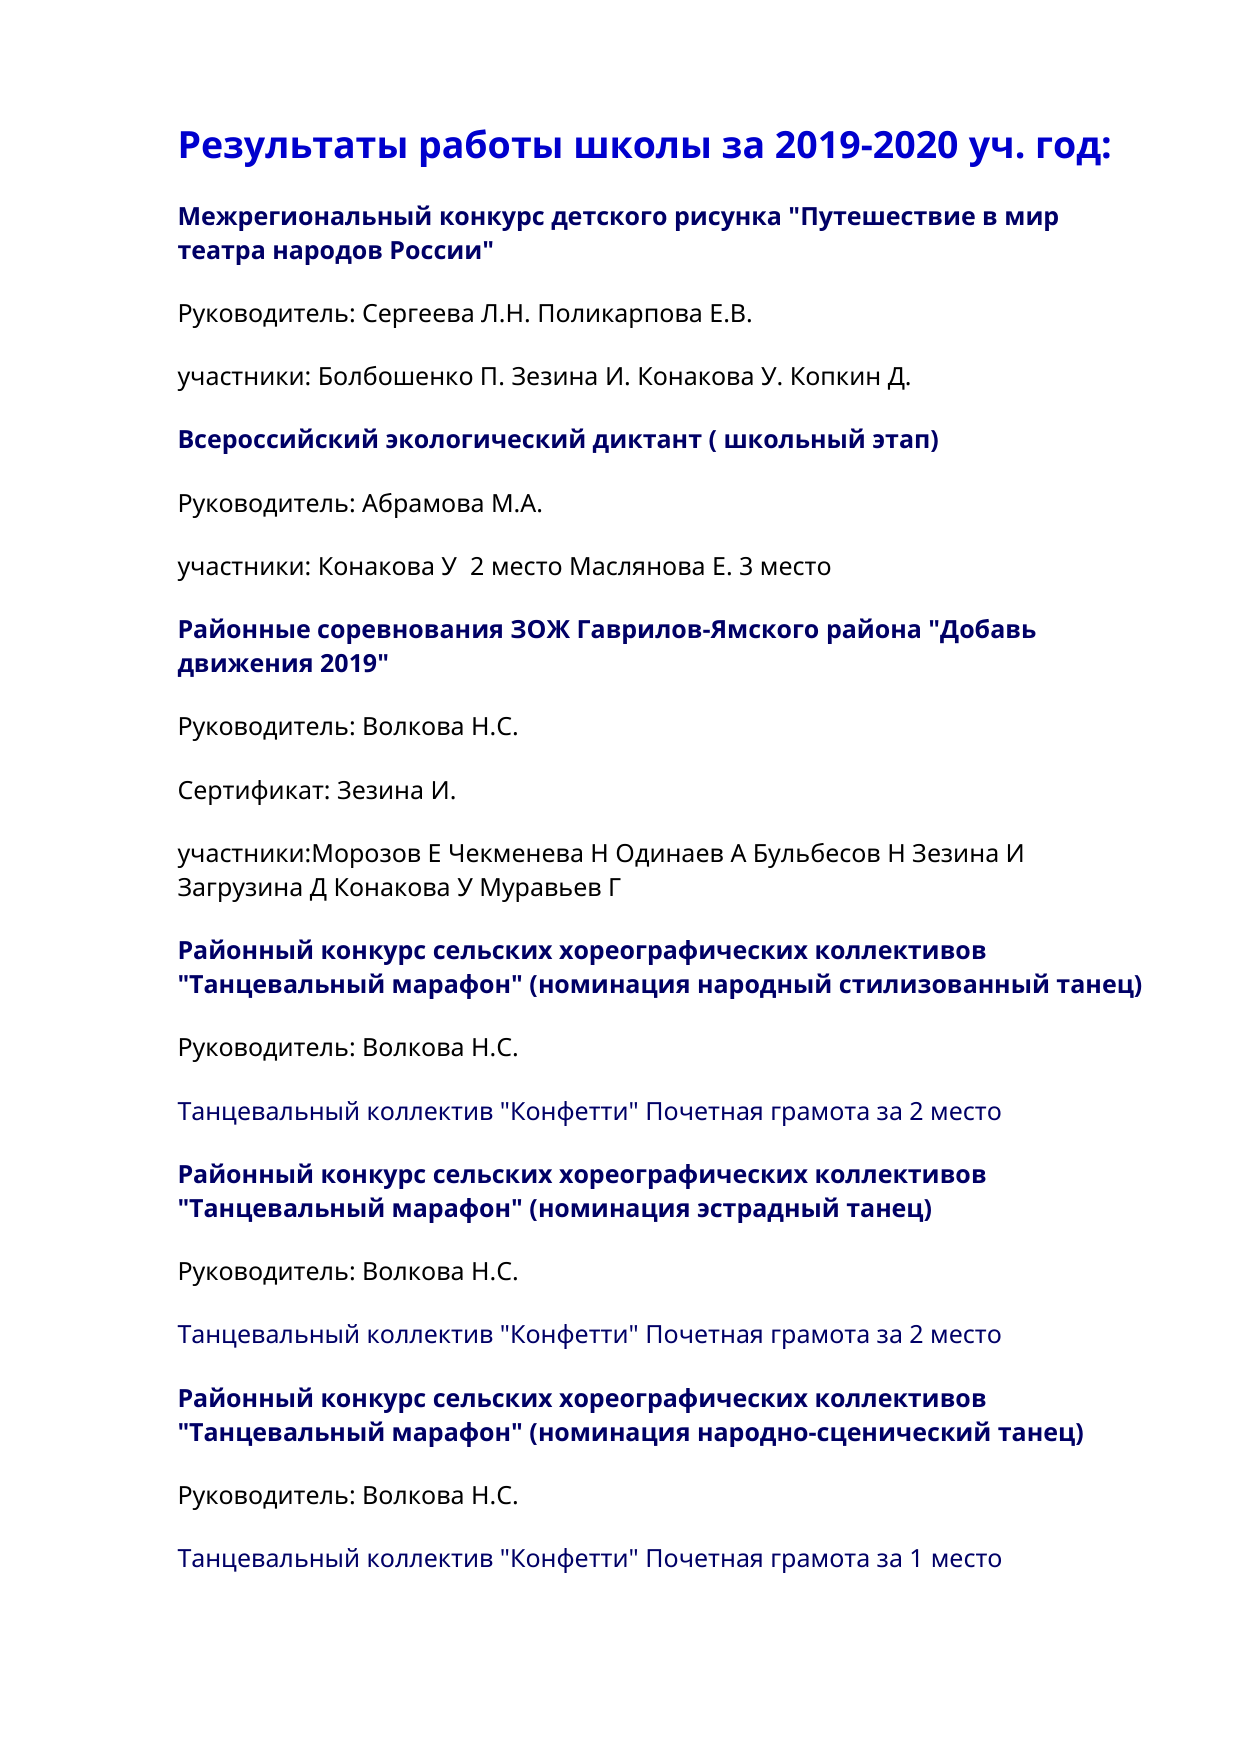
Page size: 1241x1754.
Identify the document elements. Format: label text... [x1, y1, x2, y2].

text Танцевальный коллектив "Конфетти" Почетная грамота за 2 место [177, 1093, 1152, 1127]
text участники:Морозов Е Чекменева Н Одинаев А Бульбесов Н Зезина И Загрузина Д Конакова У Муравьев Г [177, 836, 1152, 904]
text Сертификат: Зезина И. [177, 772, 1152, 806]
text Танцевальный коллектив "Конфетти" Почетная грамота за 1 место [177, 1541, 1152, 1575]
text Районные соревнования ЗОЖ Гаврилов-Ямского района "Добавь движения 2019" [177, 612, 1152, 680]
text участники: Конакова У 2 место Маслянова Е. 3 место [177, 548, 1152, 583]
text Межрегиональный конкурс детского рисунка "Путешествие в мир театра народов России" [177, 198, 1152, 266]
text Районный конкурс сельских хореографических коллективов "Танцевальный марафон" (номинация эстрадный танец) [177, 1157, 1152, 1225]
text Районный конкурс сельских хореографических коллективов "Танцевальный марафон" (номинация народный стилизованный танец) [177, 933, 1152, 1001]
text Руководитель: Волкова Н.С. [177, 1254, 1152, 1288]
text Районный конкурс сельских хореографических коллективов "Танцевальный марафон" (номинация народно-сценический танец) [177, 1380, 1152, 1448]
text Руководитель: Абрамова М.А. [177, 485, 1152, 519]
text Танцевальный коллектив "Конфетти" Почетная грамота за 2 место [177, 1317, 1152, 1351]
text Руководитель: Волкова Н.С. [177, 709, 1152, 743]
text Руководитель: Волкова Н.С. [177, 1478, 1152, 1512]
text Всероссийский экологический диктант ( школьный этап) [177, 422, 1152, 456]
text Результаты работы школы за 2019-2020 уч. год: [177, 118, 1152, 169]
text Руководитель: Сергеева Л.Н. Поликарпова Е.В. [177, 296, 1152, 330]
text участники: Болбошенко П. Зезина И. Конакова У. Копкин Д. [177, 359, 1152, 393]
text Руководитель: Волкова Н.С. [177, 1030, 1152, 1064]
